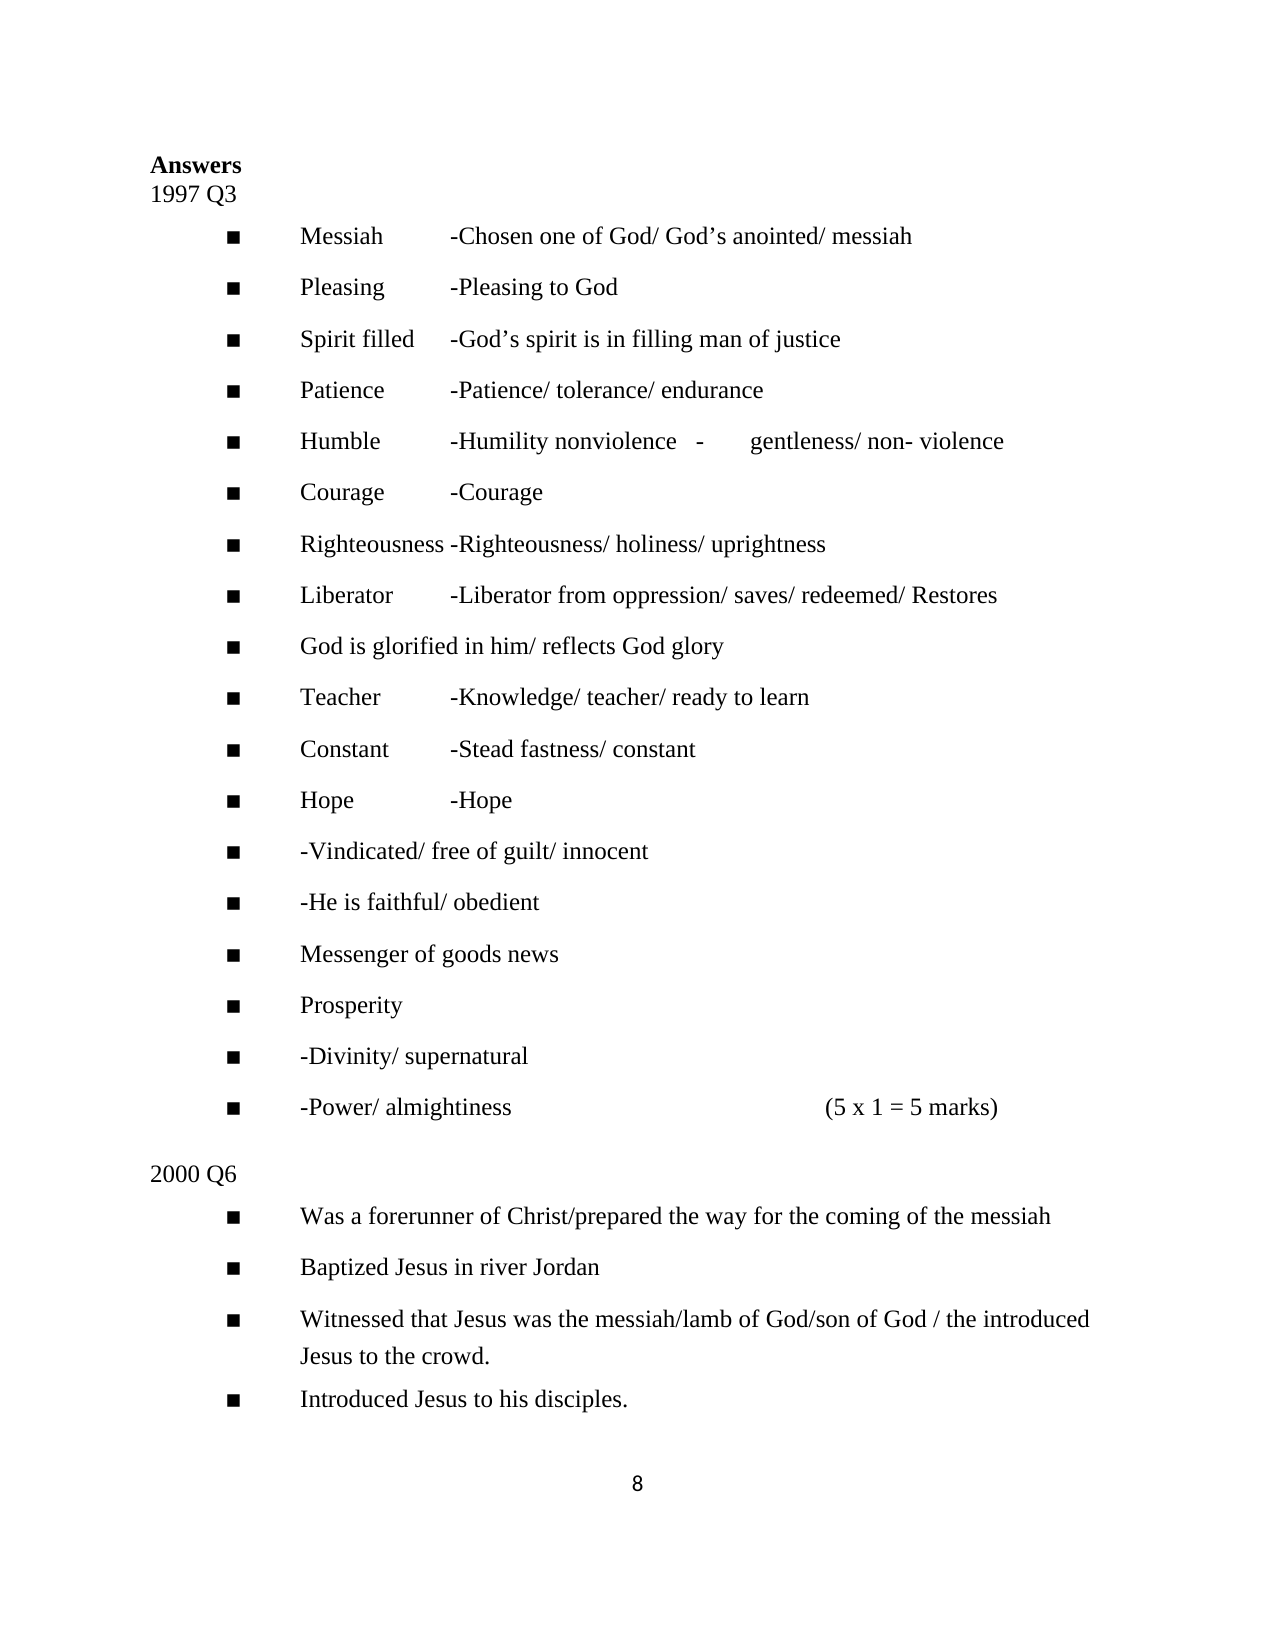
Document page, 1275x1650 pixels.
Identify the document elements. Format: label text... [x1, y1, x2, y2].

text 2000 Q6 [150, 1159, 1125, 1187]
list Courage -Courage [225, 464, 1125, 515]
list -Vindicated/ free of guilt/ innocent [225, 822, 1125, 874]
list Witnessed that Jesus was the messiah/lamb of God/son of God / the introduced Jesus to the crowd. [225, 1290, 1125, 1370]
list Humble -Humility nonviolence - gentleness/ non- violence [225, 412, 1125, 464]
text 1997 Q3 [150, 179, 1125, 207]
list -Divinity/ supernatural [225, 1027, 1125, 1079]
list Liberator -Liberator from oppression/ saves/ redeemed/ Restores [225, 566, 1125, 617]
list Messenger of goods news [225, 925, 1125, 976]
list -Power/ almightiness (5 x 1 = 5 marks) [225, 1079, 1125, 1130]
text Answers [150, 150, 1125, 179]
list Baptized Jesus in river Jordan [225, 1239, 1125, 1290]
list Messiah -Chosen one of God/ God’s anointed/ messiah [225, 207, 1125, 259]
list Prosperity [225, 976, 1125, 1027]
list Spirit filled -God’s spirit is in filling man of justice [225, 310, 1125, 361]
list Patience -Patience/ tolerance/ endurance [225, 361, 1125, 412]
list Teacher -Knowledge/ teacher/ ready to learn [225, 669, 1125, 720]
list Righteousness -Righteousness/ holiness/ uprightness [225, 515, 1125, 566]
list -He is faithful/ obedient [225, 874, 1125, 925]
list Pleasing -Pleasing to God [225, 259, 1125, 310]
list Constant -Stead fastness/ constant [225, 720, 1125, 771]
list Introduced Jesus to his disciples. [225, 1370, 1125, 1421]
list Hope -Hope [225, 771, 1125, 822]
list Was a forerunner of Christ/prepared the way for the coming of the messiah [225, 1187, 1125, 1239]
list God is glorified in him/ reflects God glory [225, 617, 1125, 669]
